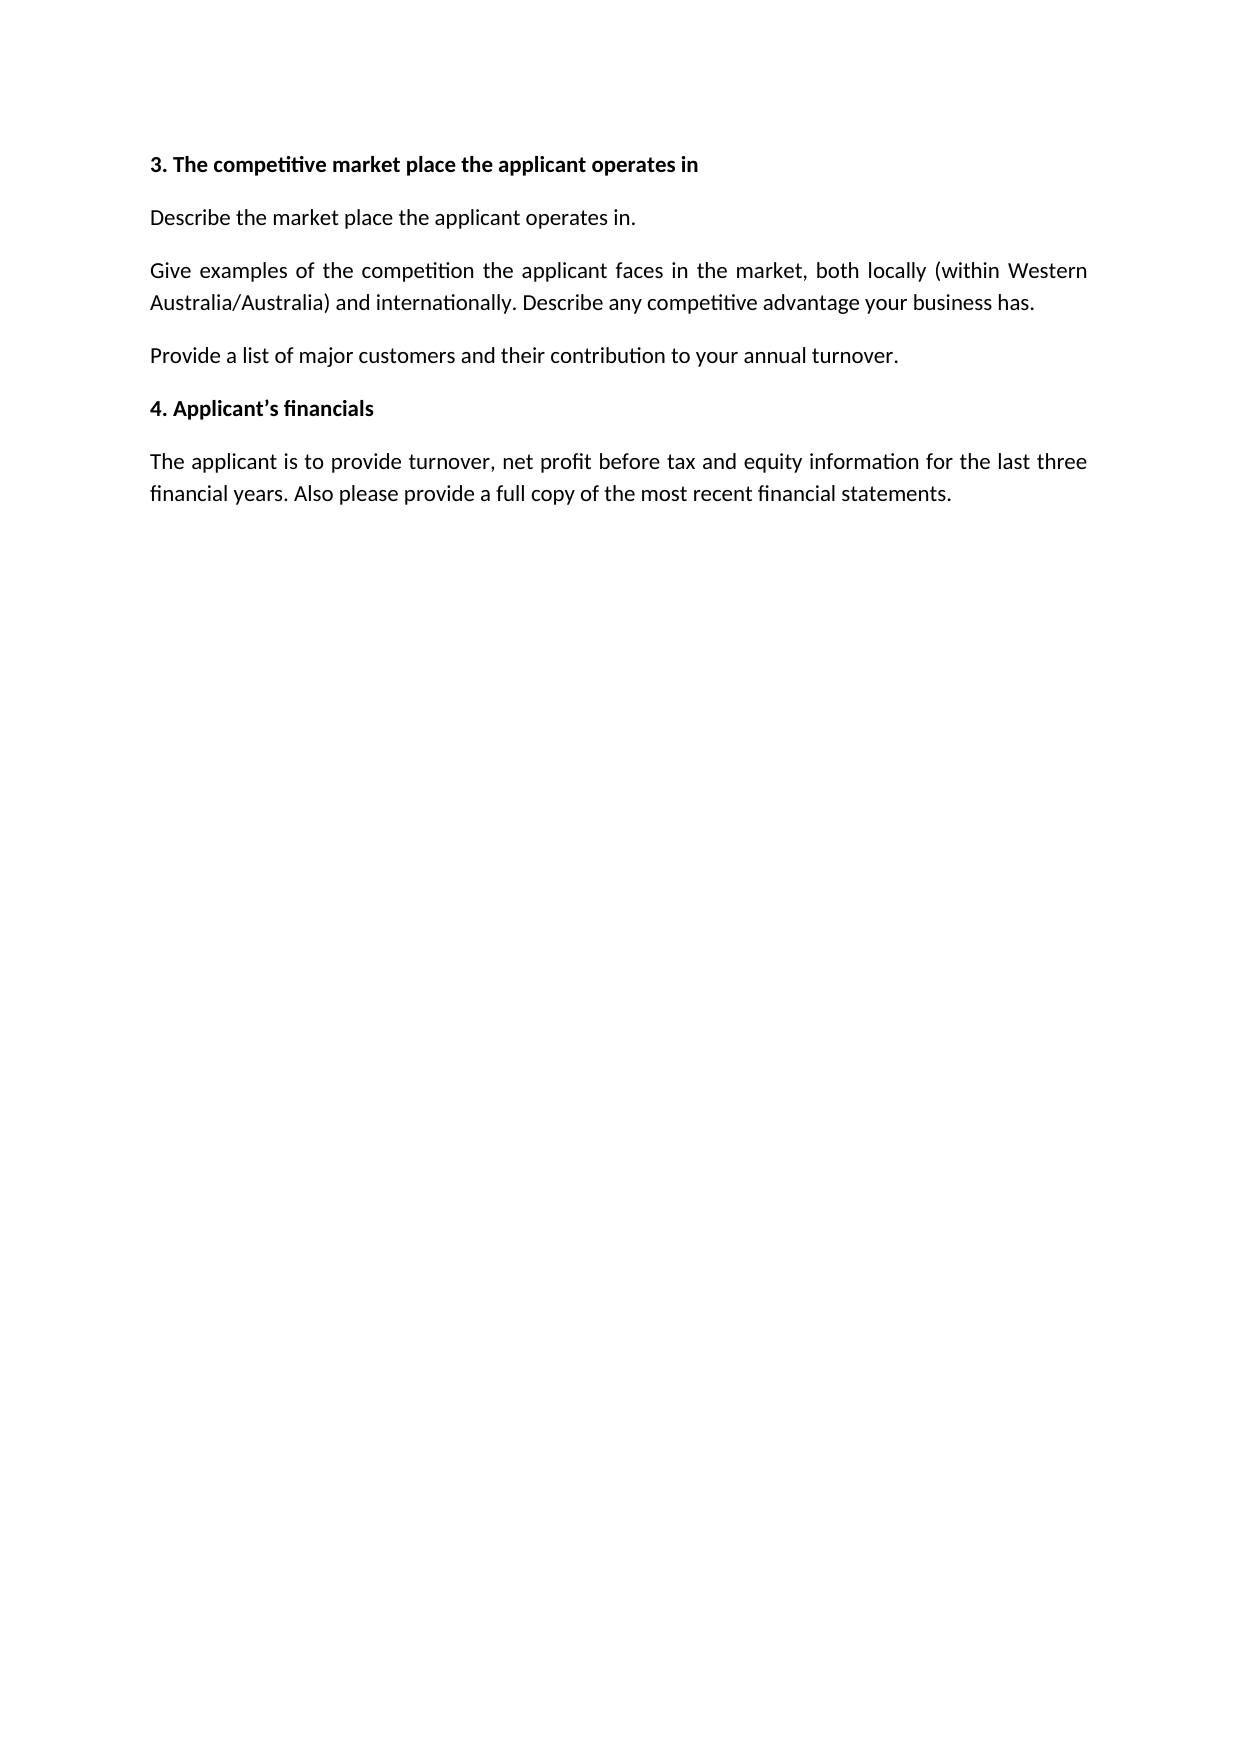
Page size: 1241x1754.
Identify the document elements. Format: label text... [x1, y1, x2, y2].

text Provide a list of major customers and their contribution to your annual turnover. [150, 341, 1090, 369]
text Describe the market place the applicant operates in. [150, 203, 1090, 231]
text 4. Applicant’s financials [150, 394, 1090, 422]
text 3. The competitive market place the applicant operates in [150, 150, 1090, 178]
text Give examples of the competition the applicant faces in the market, both locally (within Western Australia/Australia) and internationally. Describe any competitive advantage your business has. [150, 256, 1090, 316]
text The applicant is to provide turnover, net profit before tax and equity information for the last three financial years. Also please provide a full copy of the most recent financial statements. [150, 447, 1090, 507]
